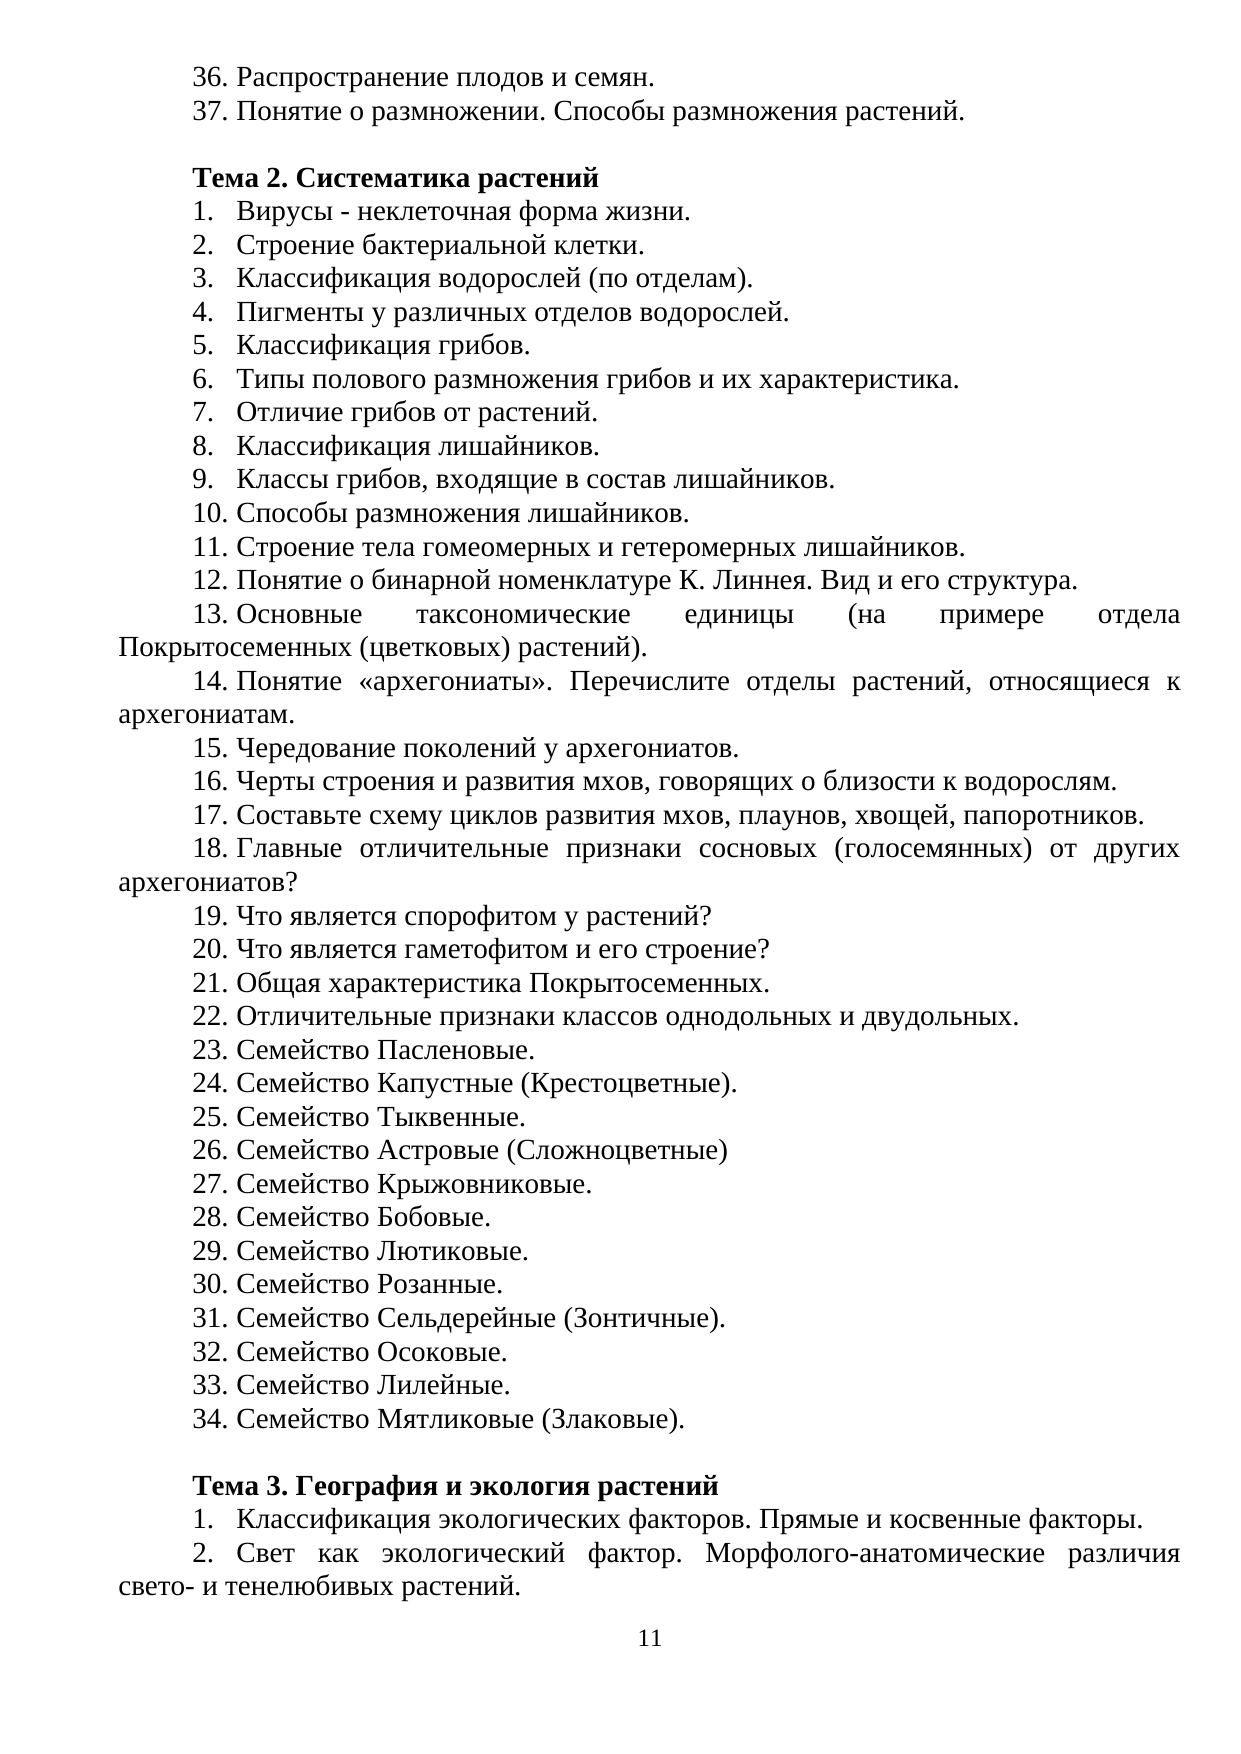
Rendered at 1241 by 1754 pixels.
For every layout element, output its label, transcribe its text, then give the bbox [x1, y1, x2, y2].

list Чередование поколений у архегониатов. [118, 730, 1181, 763]
list Что является гаметофитом и его строение? [118, 931, 1181, 965]
list Строение тела гомеомерных и гетеромерных лишайников. [118, 529, 1181, 562]
list Семейство Тыквенные. [118, 1099, 1181, 1132]
list Вирусы - неклеточная форма жизни. [118, 193, 1181, 227]
list Составьте схему циклов развития мхов, плаунов, хвощей, папоротников. [118, 797, 1181, 831]
list Семейство Крыжовниковые. [118, 1166, 1181, 1199]
text Тема 3. География и экология растений [118, 1468, 1181, 1501]
list Семейство Осоковые. [118, 1334, 1181, 1367]
list Семейство Астровые (Сложноцветные) [118, 1132, 1181, 1166]
text Тема 2. Систематика растений [118, 160, 1181, 193]
list Что является спорофитом у растений? [118, 898, 1181, 931]
list Классификация экологических факторов. Прямые и косвенные факторы. [118, 1501, 1181, 1535]
list Семейство Лилейные. [118, 1367, 1181, 1401]
list Основные таксономические единицы (на примере отдела Покрытосеменных (цветковых) растений). [118, 596, 1181, 663]
list Семейство Сельдерейные (Зонтичные). [118, 1300, 1181, 1334]
list Классификация лишайников. [118, 428, 1181, 462]
list Понятие о размножении. Способы размножения растений. [118, 93, 1181, 126]
list Семейство Мятликовые (Злаковые). [118, 1401, 1181, 1434]
list Семейство Розанные. [118, 1267, 1181, 1300]
list Свет как экологический фактор. Морфолого-анатомические различия свето- и тенелюбивых растений. [118, 1535, 1181, 1602]
list Понятие о бинарной номенклатуре К. Линнея. Вид и его структура. [118, 562, 1181, 596]
list Отличительные признаки классов однодольных и двудольных. [118, 998, 1181, 1032]
list Общая характеристика Покрытосеменных. [118, 965, 1181, 998]
list Черты строения и развития мхов, говорящих о близости к водорослям. [118, 763, 1181, 797]
list Семейство Пасленовые. [118, 1032, 1181, 1065]
list Семейство Капустные (Крестоцветные). [118, 1065, 1181, 1099]
list Семейство Лютиковые. [118, 1233, 1181, 1267]
list Типы полового размножения грибов и их характеристика. [118, 361, 1181, 394]
list Распространение плодов и семян. [118, 59, 1181, 93]
list Классификация водорослей (по отделам). [118, 260, 1181, 294]
list Классификация грибов. [118, 327, 1181, 361]
list Понятие «архегониаты». Перечислите отделы растений, относящиеся к архегониатам. [118, 663, 1181, 730]
list Способы размножения лишайников. [118, 495, 1181, 529]
list Классы грибов, входящие в состав лишайников. [118, 462, 1181, 495]
list Строение бактериальной клетки. [118, 227, 1181, 260]
list Главные отличительные признаки сосновых (голосемянных) от других архегониатов? [118, 831, 1181, 898]
list Отличие грибов от растений. [118, 394, 1181, 428]
list Пигменты у различных отделов водорослей. [118, 294, 1181, 327]
list Семейство Бобовые. [118, 1199, 1181, 1233]
